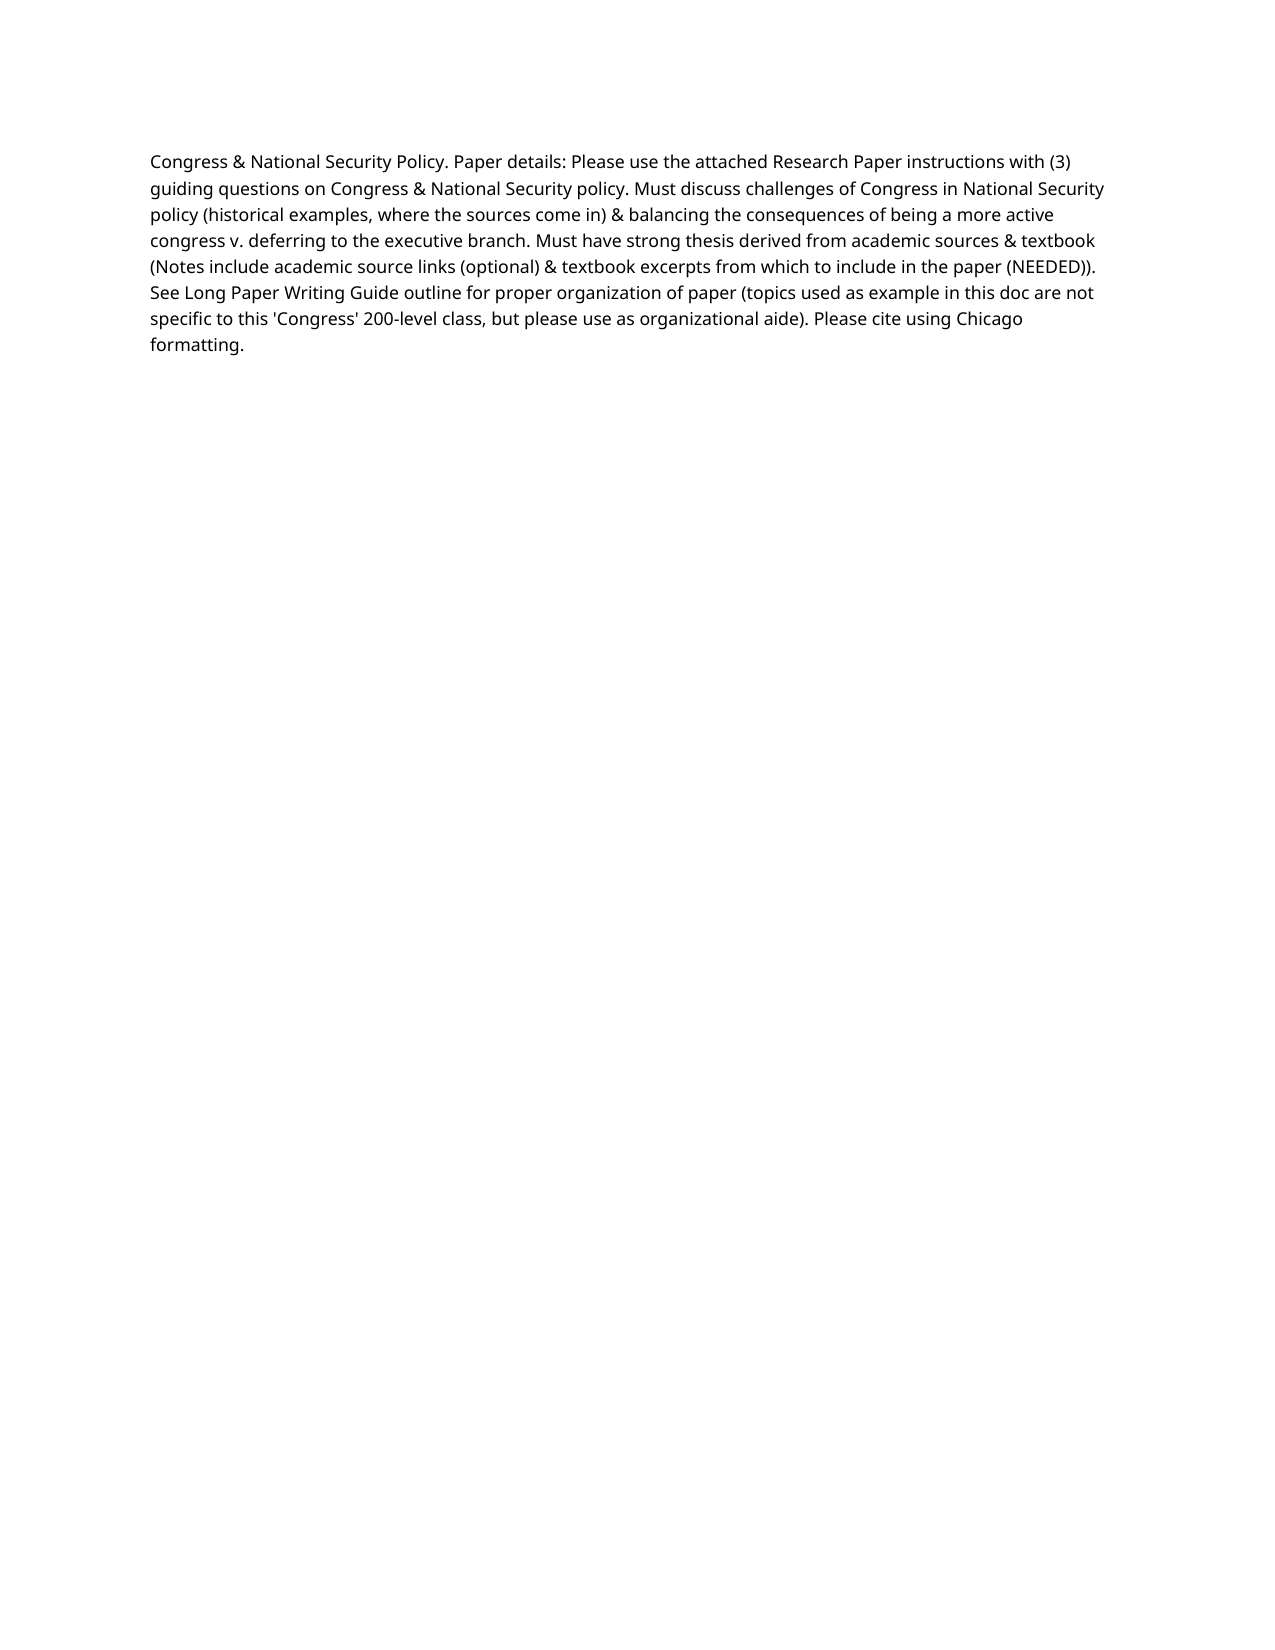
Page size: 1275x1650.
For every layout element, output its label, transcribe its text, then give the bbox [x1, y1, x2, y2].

text Congress & National Security Policy. Paper details: Please use the attached Research Paper instructions with (3) guiding questions on Congress & National Security policy. Must discuss challenges of Congress in National Security policy (historical examples, where the sources come in) & balancing the consequences of being a more active congress v. deferring to the executive branch. Must have strong thesis derived from academic sources & textbook (Notes include academic source links (optional) & textbook excerpts from which to include in the paper (NEEDED)). See Long Paper Writing Guide outline for proper organization of paper (topics used as example in this doc are not specific to this 'Congress' 200-level class, but please use as organizational aide). Please cite using Chicago formatting. [150, 150, 1125, 356]
